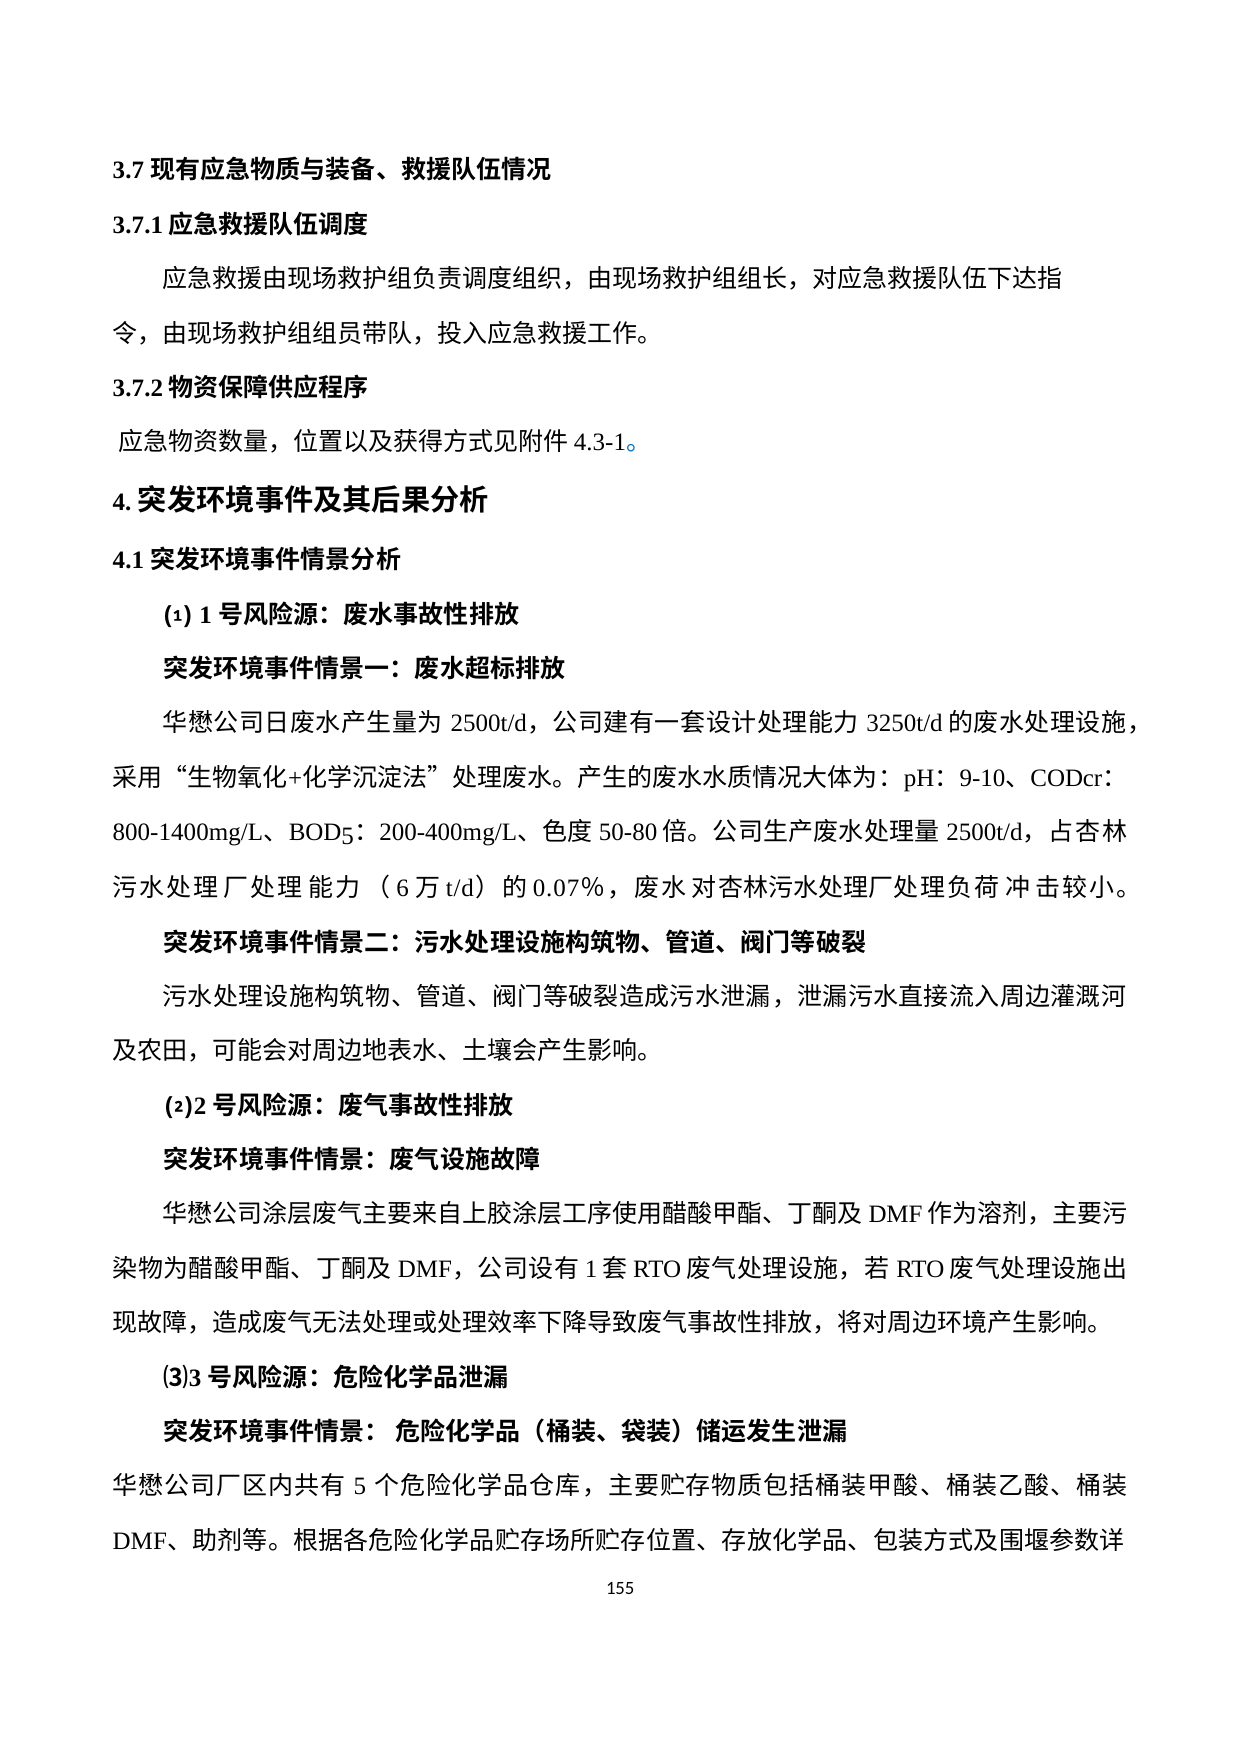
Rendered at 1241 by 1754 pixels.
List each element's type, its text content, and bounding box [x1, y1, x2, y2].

text 突发环境事件情景二：污水处理设施构筑物、管道、阀门等破裂 [112, 922, 1128, 958]
text 突发环境事件情景：废气设施故障 [112, 1139, 1128, 1176]
text 应急救援由现场救护组负责调度组织，由现场救护组组长，对应急救援队伍下达指 [112, 259, 1128, 295]
text ⑵2 号风险源：废气事故性排放 [112, 1085, 1128, 1121]
text ⑶3 号风险源：危险化学品泄漏 [112, 1357, 1128, 1393]
text 3.7.2物资保障供应程序 [112, 367, 1128, 404]
text 3.7 现有应急物质与装备、救援队伍情况 [112, 150, 1128, 186]
text 突发环境事件情景： 危险化学品（桶装、袋装）储运发生泄漏 [112, 1411, 1128, 1448]
text 突发环境事件情景一：废水超标排放 [112, 648, 1128, 685]
text 应急物资数量，位置以及获得方式见附件4.3-1。 [112, 422, 1128, 458]
text 华懋公司日废水产生量为 2500t/d，公司建有一套设计处理能力 3250t/d的废水处理设施，采用“生物氧化+化学沉淀法”处理废水。产生的废水水质情况大体为：pH：9-10、CODcr：800-1400mg/L、BOD5：200-400mg/L、色度 50-80倍。公司生产废水处理量 2500t/d，占杏林 污水处理 厂处理 能力 （ 6 万 t/d）的 0.07％，废水 对杏林污水处理厂处理负荷 冲 击较小。 [112, 703, 1128, 904]
text 3.7.1应急救援队伍调度 [112, 204, 1128, 241]
text 4.1 突发环境事件情景分析 [112, 540, 1128, 576]
text 华懋公司涂层废气主要来自上胶涂层工序使用醋酸甲酯、丁酮及DMF作为溶剂，主要污染物为醋酸甲酯、丁酮及DMF，公司设有1套RTO废气处理设施，若 RTO废气处理设施出现故障，造成废气无法处理或处理效率下降导致废气事故性排放，将对周边环境产生影响。 [112, 1194, 1128, 1339]
text 污水处理设施构筑物、管道、阀门等破裂造成污水泄漏，泄漏污水直接流入周边灌溉河及农田，可能会对周边地表水、土壤会产生影响。 [112, 976, 1128, 1067]
text 令，由现场救护组组员带队，投入应急救援工作。 [112, 313, 1128, 349]
text ⑴ 1 号风险源：废水事故性排放 [112, 594, 1128, 630]
text 4. 突发环境事件及其后果分析 [112, 476, 1128, 518]
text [112, 1466, 1128, 1556]
